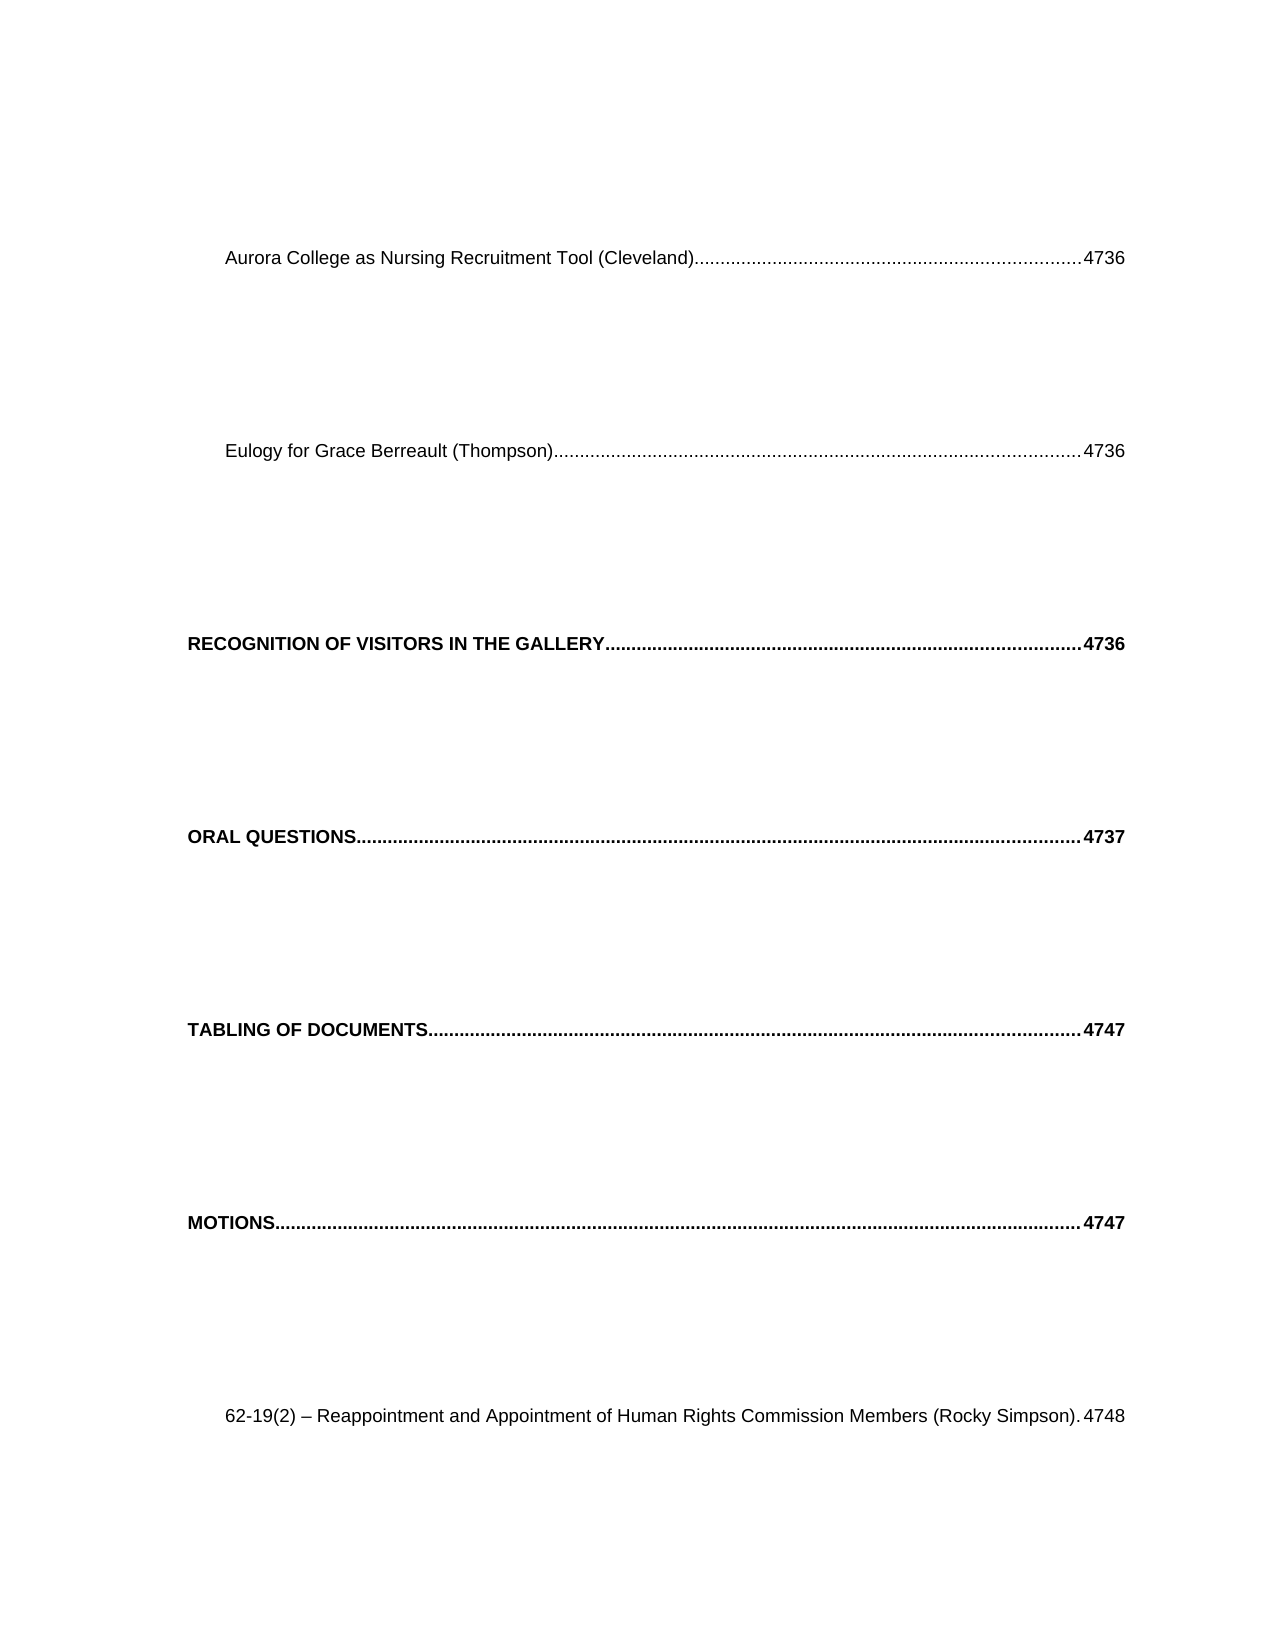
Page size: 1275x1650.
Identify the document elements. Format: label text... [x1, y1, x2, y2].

text 62-19(2) – Reappointment and Appointment of Human Rights Commission Members (Rocky Simpson) 4748 [187, 1405, 1162, 1427]
text RECOGNITION OF VISITORS IN THE GALLERY 4736 [187, 633, 1162, 654]
text Aurora College as Nursing Recruitment Tool (Cleveland) 4736 [225, 247, 1162, 268]
text ORAL QUESTIONS 4737 [187, 826, 1162, 847]
text MOTIONS 4747 [187, 1212, 1162, 1234]
text TABLING OF DOCUMENTS 4747 [187, 1019, 1162, 1041]
text Eulogy for Grace Berreault (Thompson) 4736 [225, 440, 1162, 461]
